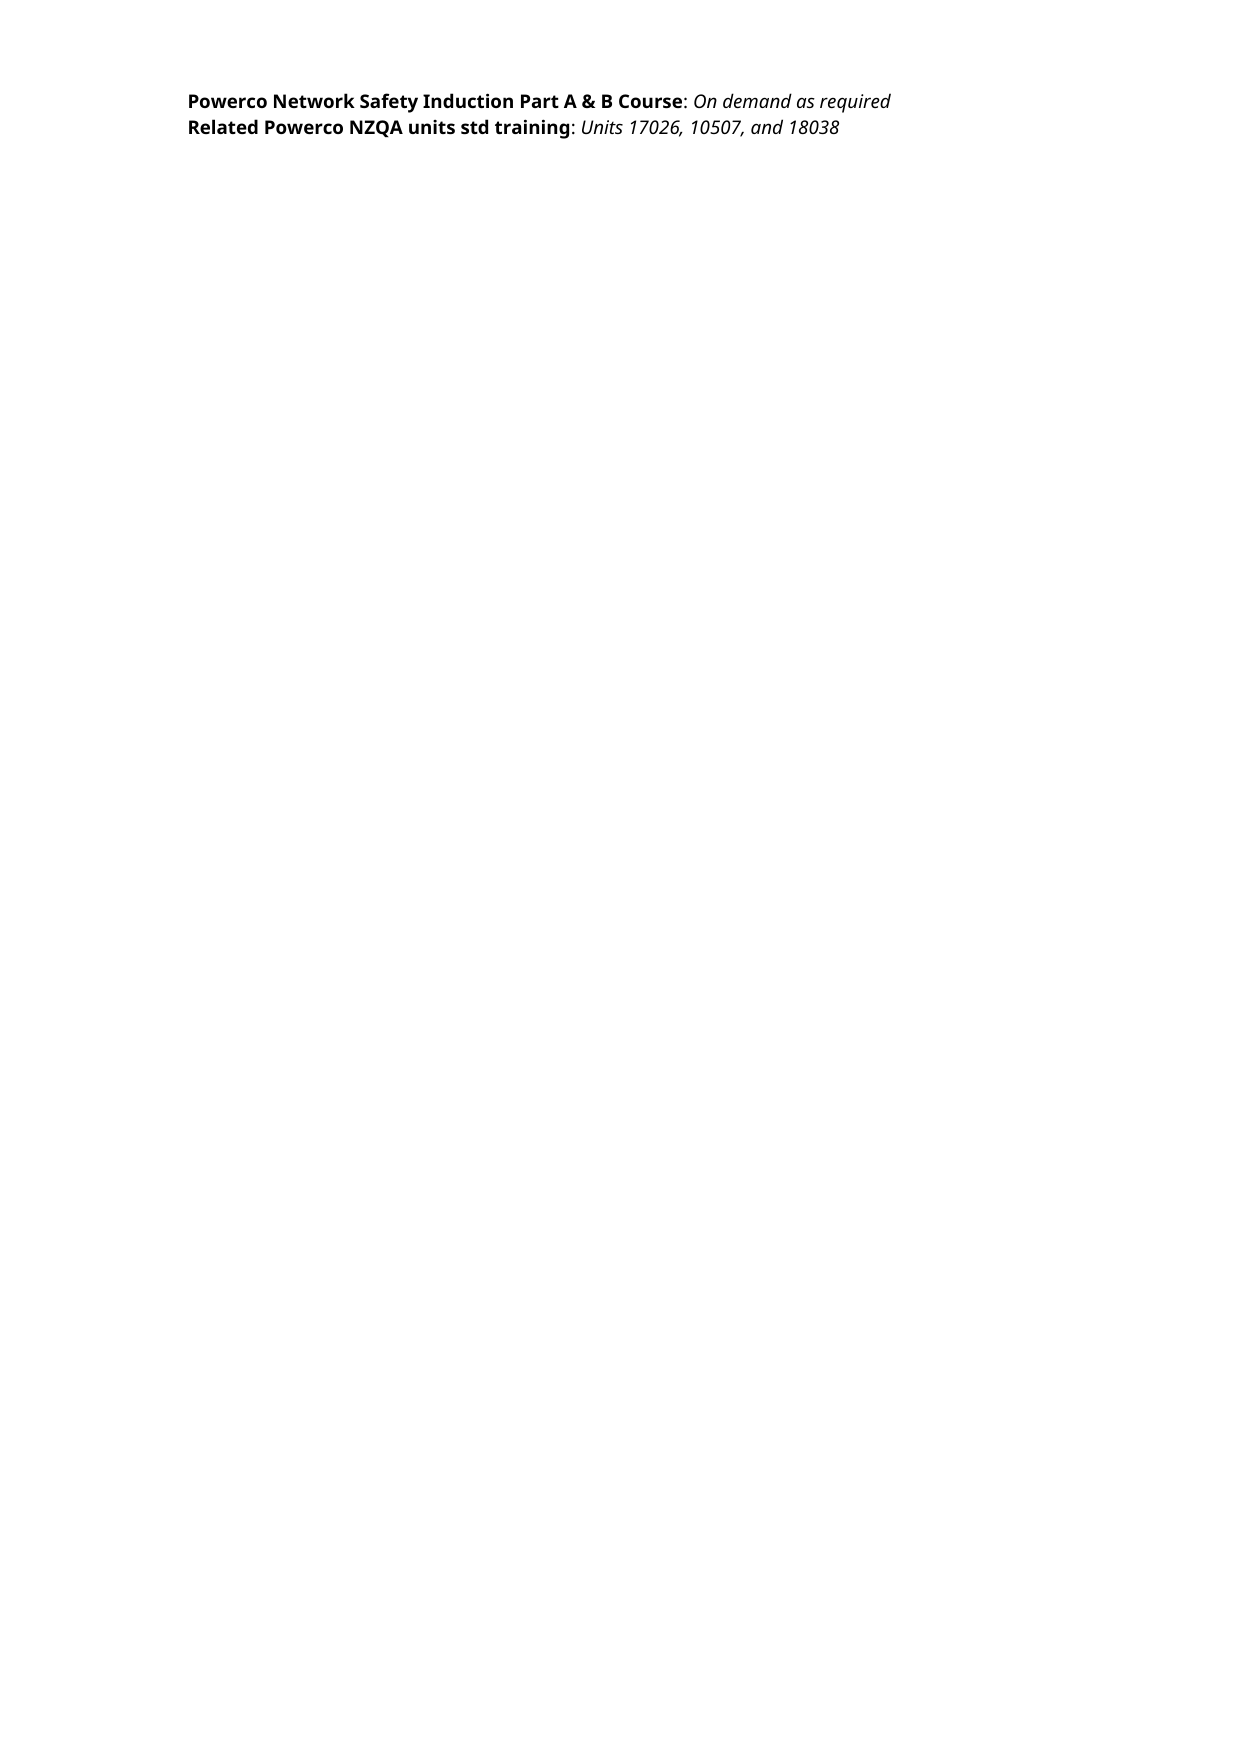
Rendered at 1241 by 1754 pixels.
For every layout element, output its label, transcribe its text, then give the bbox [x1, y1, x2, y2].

text Related Powerco NZQA units std training: Units 17026, 10507, and 18038 [187, 114, 1092, 140]
text Powerco Network Safety Induction Part A & B Course: On demand as required [187, 89, 1092, 114]
